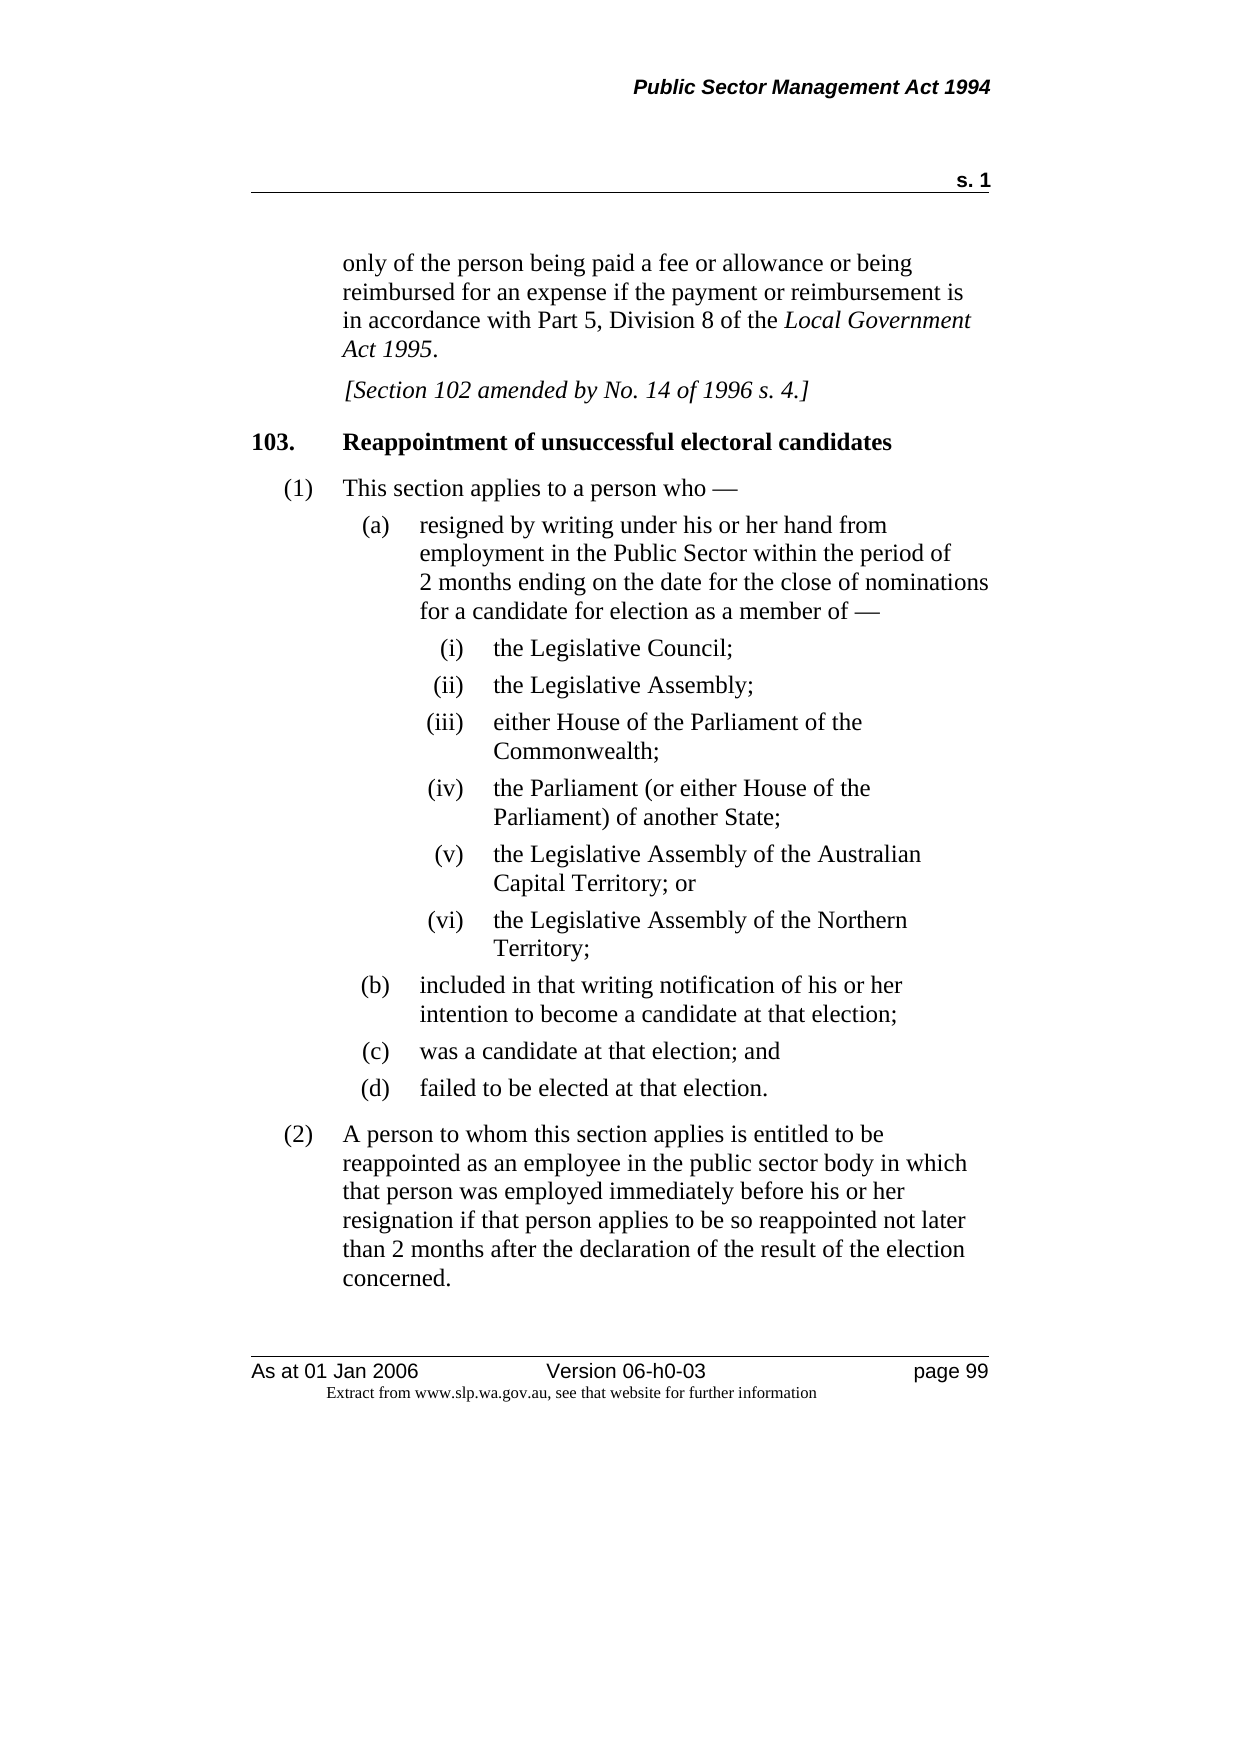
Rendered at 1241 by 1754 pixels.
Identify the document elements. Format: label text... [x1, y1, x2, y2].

text (iii) either House of the Parliament of the Commonwealth; [251, 707, 989, 765]
text (v) the Legislative Assembly of the Australian Capital Territory; or [251, 839, 989, 896]
text (i) the Legislative Council; [251, 633, 989, 662]
text (vi) the Legislative Assembly of the Northern Territory; [251, 905, 989, 962]
text (b) included in that writing notification of his or her intention to become a candidate at that election; [251, 971, 989, 1028]
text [251, 248, 989, 363]
text (a) resigned by writing under his or her hand from employment in the Public Sector within the period of 2 months ending on the date for the close of nominations for a candidate for election as a member of — [251, 510, 989, 625]
subtitle 103. Reappointment of unsuccessful electoral candidates [251, 427, 989, 456]
text (d) failed to be elected at that election. [251, 1073, 989, 1102]
text (c) was a candidate at that election; and [251, 1036, 989, 1065]
text [Section 102 amended by No. 14 of 1996 s. 4.] [251, 376, 989, 404]
text (1) This section applies to a person who — [251, 473, 989, 501]
text (ii) the Legislative Assembly; [251, 670, 989, 699]
text (iv) the Parliament (or either House of the Parliament) of another State; [251, 773, 989, 831]
text (2) A person to whom this section applies is entitled to be reappointed as an employee in the public sector body in which that person was employed immediately before his or her resignation if that person applies to be so reappointed not later than 2 months after the declaration of the result of the election concerned. [251, 1119, 989, 1291]
